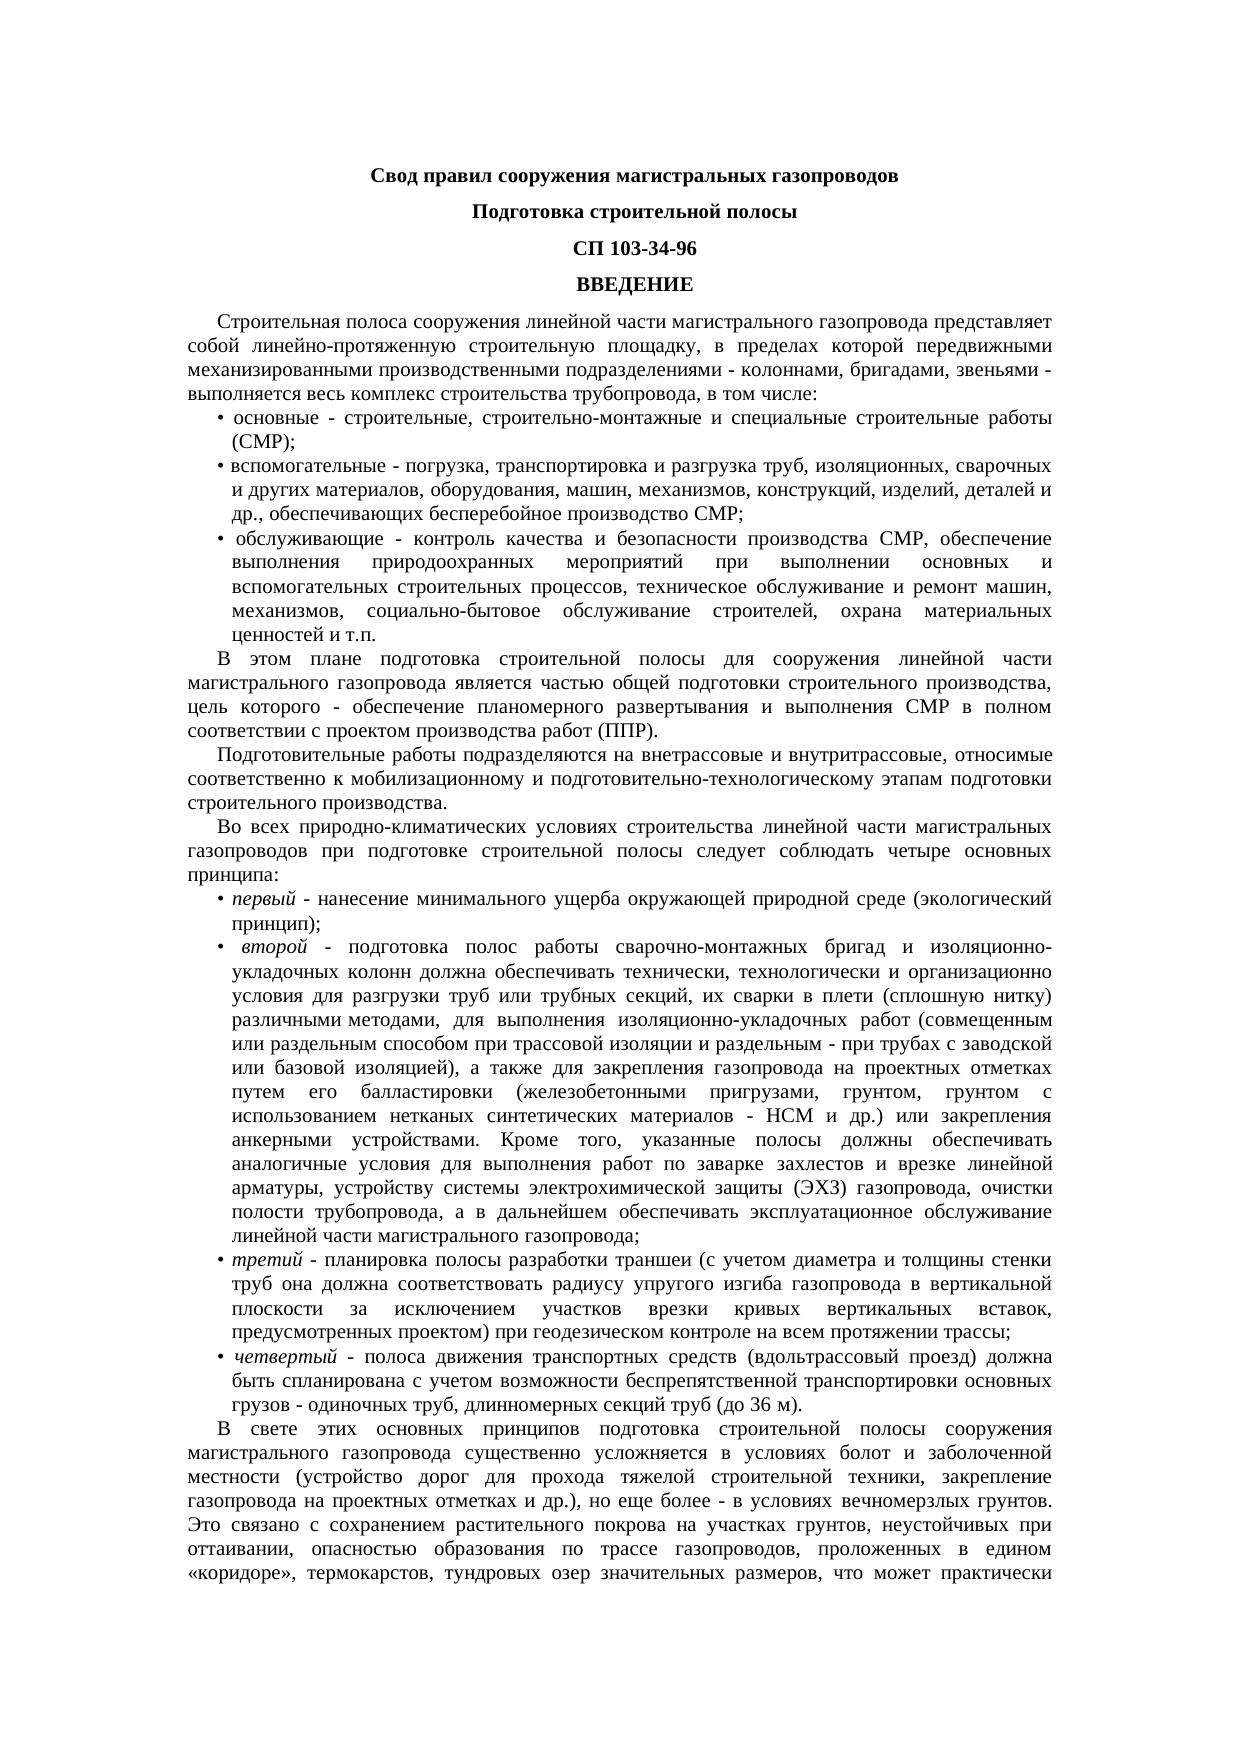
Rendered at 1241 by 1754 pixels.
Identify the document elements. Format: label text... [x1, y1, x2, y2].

text • первый - нанесение минимального ущерба окружающей природной среде (экологический принцип); [217, 886, 1053, 934]
text Свод правил сооружения магистральных газопроводов [187, 162, 1053, 187]
text Подготовительные работы подразделяются на внетрассовые и внутритрассовые, относимые соответственно к мобилизационному и подготовительно-технологическому этапам подготовки строительного производства. [187, 742, 1053, 814]
text • обслуживающие - контроль качества и безопасности производства СМР, обеспечение выполнения природоохранных мероприятий при выполнении основных и вспомогательных строительных процессов, техническое обслуживание и ремонт машин, механизмов, социально-бытовое обслуживание строителей, охрана материальных ценностей и т.п. [217, 525, 1053, 646]
text • четвертый - полоса движения транспортных средств (вдольтрассовый проезд) должна быть спланирована с учетом возможности беспрепятственной транспортировки основных грузов - одиночных труб, длинномерных секций труб (до 36 м). [217, 1343, 1053, 1416]
text • второй - подготовка полос работы сварочно-монтажных бригад и изоляционно-укладочных колонн должна обеспечивать технически, технологически и организационно условия для разгрузки труб или трубных секций, их сварки в плети (сплошную нитку) различными методами, для выполнения изоляционно-укладочных работ (совмещенным или раздельным способом при трассовой изоляции и раздельным - при трубах с заводской или базовой изоляцией), а также для закрепления газопровода на проектных отметках путем его балластировки (железобетонными пригрузами, грунтом, грунтом с использованием нетканых синтетических материалов - НСМ и др.) или закрепления анкерными устройствами. Кроме того, указанные полосы должны обеспечивать аналогичные условия для выполнения работ по заварке захлестов и врезке линейной арматуры, устройству системы электрохимической защиты (ЭХЗ) газопровода, очистки полости трубопровода, а в дальнейшем обеспечивать эксплуатационное обслуживание линейной части магистрального газопровода; [217, 934, 1053, 1247]
text В этом плане подготовка строительной полосы для сооружения линейной части магистрального газопровода является частью общей подготовки строительного производства, цель которого - обеспечение планомерного развертывания и выполнения СМР в полном соответствии с проектом производства работ (ППР). [187, 646, 1053, 742]
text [187, 1416, 1053, 1584]
text СП 103-34-96 [187, 236, 1053, 260]
text Подготовка строительной полосы [187, 199, 1053, 223]
subtitle ВВЕДЕНИЕ [187, 272, 1053, 296]
text • вспомогательные - погрузка, транспортировка и разгрузка труб, изоляционных, сварочных и других материалов, оборудования, машин, механизмов, конструкций, изделий, деталей и др., обеспечивающих бесперебойное производство СМР; [217, 453, 1053, 525]
text Во всех природно-климатических условиях строительства линейной части магистральных газопроводов при подготовке строительной полосы следует соблюдать четыре основных принципа: [187, 814, 1053, 886]
text • основные - строительные, строительно-монтажные и специальные строительные работы (СМР); [217, 405, 1053, 453]
text Строительная полоса сооружения линейной части магистрального газопровода представляет собой линейно-протяженную строительную площадку, в пределах которой передвижными механизированными производственными подразделениями - колоннами, бригадами, звеньями - выполняется весь комплекс строительства трубопровода, в том числе: [187, 309, 1053, 405]
text • третий - планировка полосы разработки траншеи (с учетом диаметра и толщины стенки труб она должна соответствовать радиусу упругого изгиба газопровода в вертикальной плоскости за исключением участков врезки кривых вертикальных вставок, предусмотренных проектом) при геодезическом контроле на всем протяжении трассы; [217, 1247, 1053, 1343]
